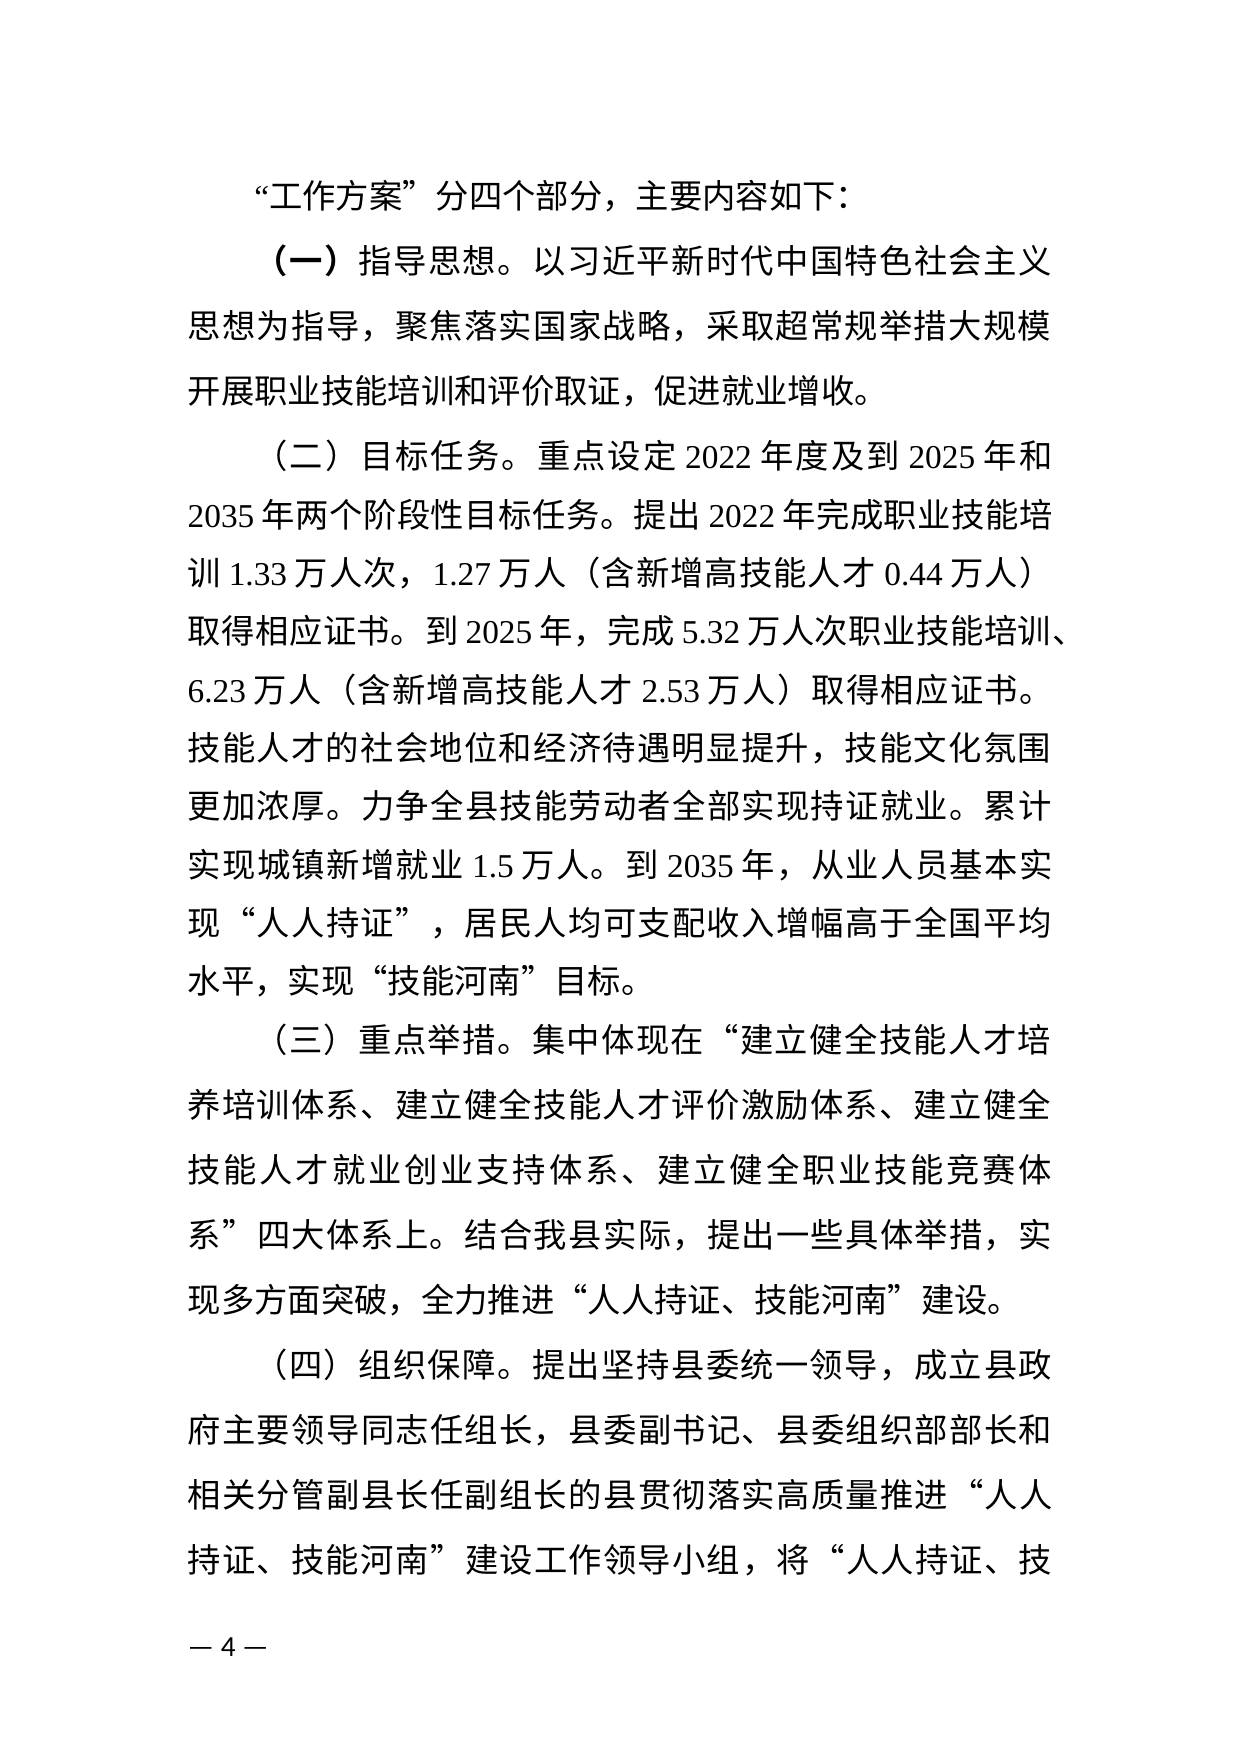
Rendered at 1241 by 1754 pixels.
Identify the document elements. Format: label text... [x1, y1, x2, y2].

text （三）重点举措。集中体现在“建立健全技能人才培养培训体系、建立健全技能人才评价激励体系、建立健全技能人才就业创业支持体系、建立健全职业技能竞赛体系”四大体系上。结合我县实际，提出一些具体举措，实现多方面突破，全力推进“人人持证、技能河南”建设。 [187, 1005, 1053, 1330]
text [187, 1330, 1053, 1590]
text （二）目标任务。重点设定2022年度及到2025年和2035年两个阶段性目标任务。提出2022年完成职业技能培训1.33万人次，1.27万人（含新增高技能人才0.44万人）取得相应证书。到2025年，完成5.32万人次职业技能培训、6.23万人（含新增高技能人才2.53万人）取得相应证书。技能人才的社会地位和经济待遇明显提升，技能文化氛围更加浓厚。力争全县技能劳动者全部实现持证就业。累计实现城镇新增就业1.5万人。到2035年，从业人员基本实现“人人持证”，居民人均可支配收入增幅高于全国平均水平，实现“技能河南”目标。 [187, 422, 1053, 1005]
text “工作方案”分四个部分，主要内容如下： [187, 162, 1053, 227]
text （一）指导思想。以习近平新时代中国特色社会主义思想为指导，聚焦落实国家战略，采取超常规举措大规模开展职业技能培训和评价取证，促进就业增收。 [187, 227, 1053, 422]
